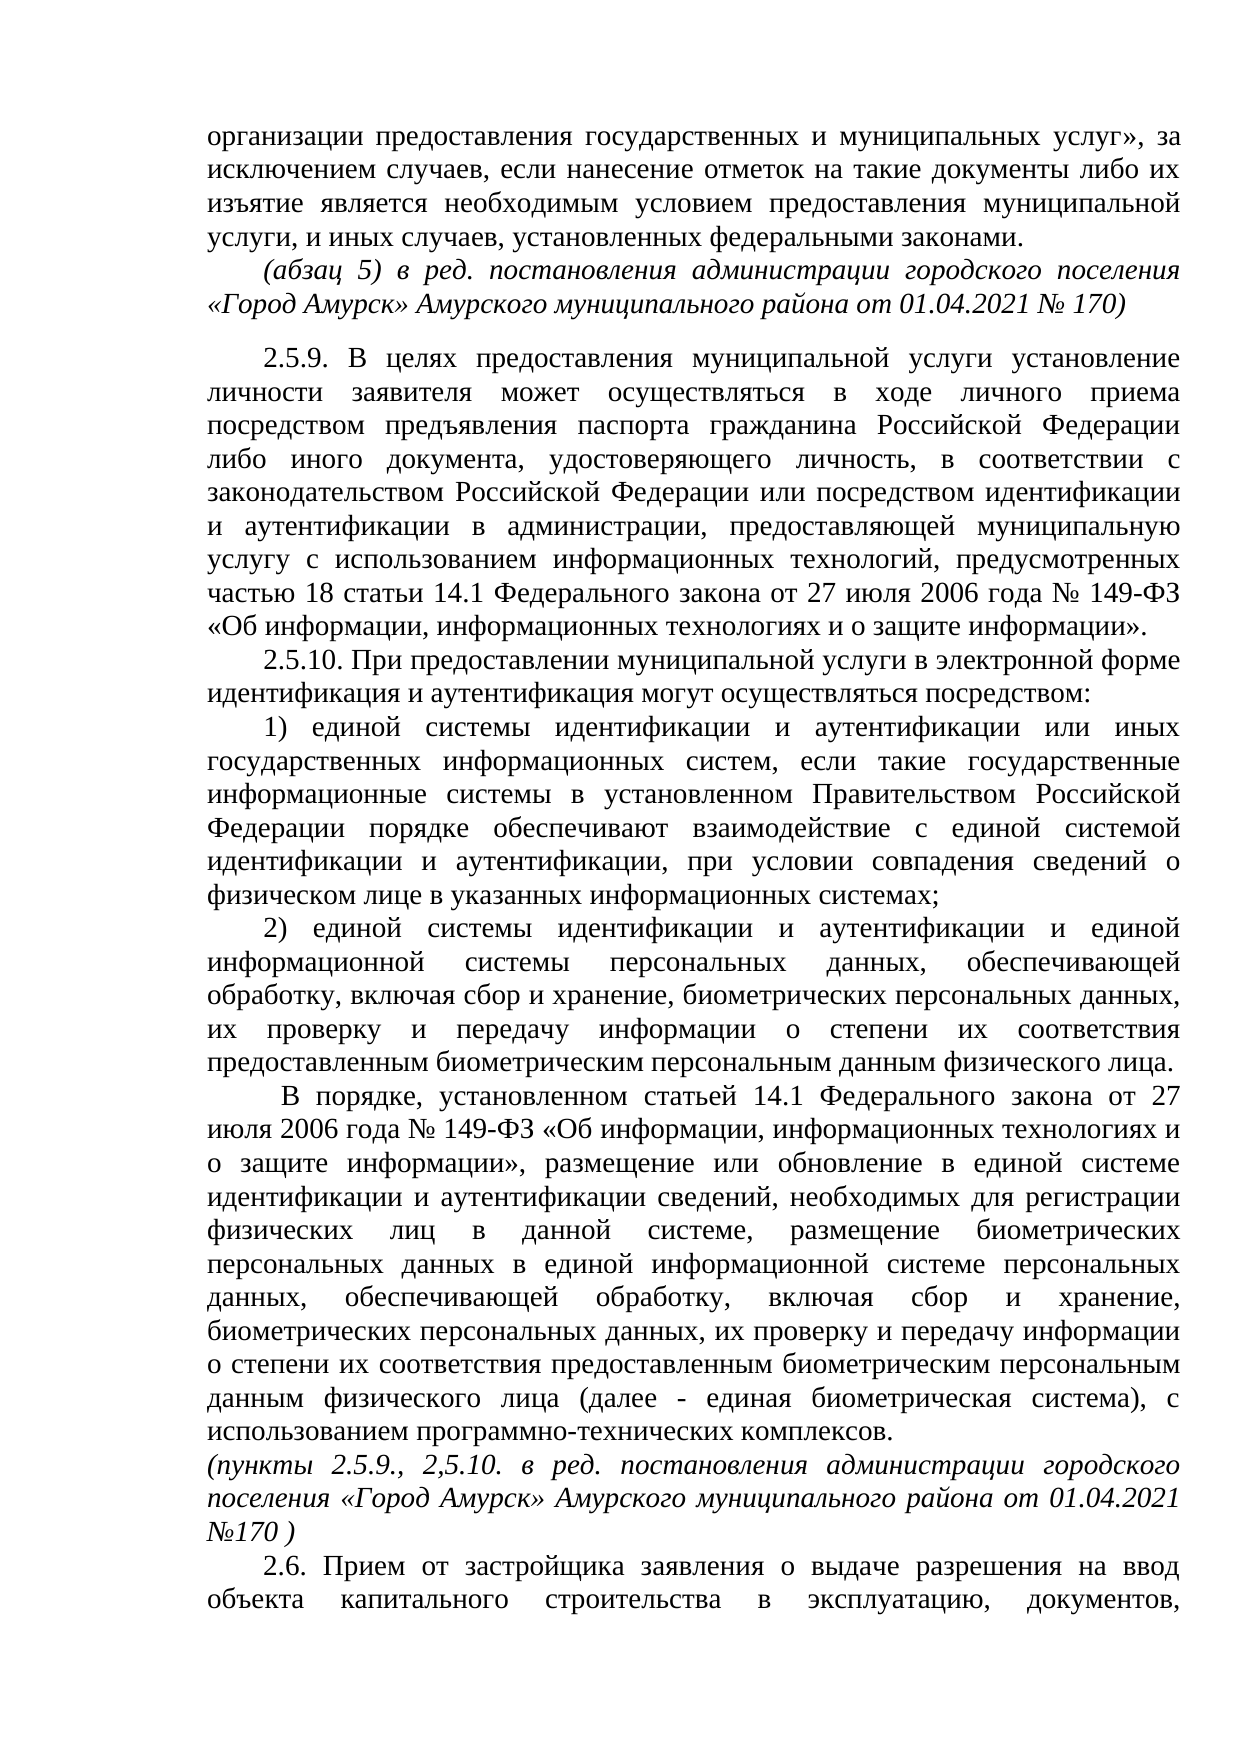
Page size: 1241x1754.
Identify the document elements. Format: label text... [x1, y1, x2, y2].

text 1) единой системы идентификации и аутентификации или иных государственных информационных систем, если такие государственные информационные системы в установленном Правительством Российской Федерации порядке обеспечивают взаимодействие с единой системой идентификации и аутентификации, при условии совпадения сведений о физическом лице в указанных информационных системах; [207, 709, 1181, 910]
text (пункты 2.5.9., 2,5.10. в ред. постановления администрации городского поселения «Город Амурск» Амурского муниципального района от 01.04.2021 №170 ) [207, 1447, 1181, 1548]
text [207, 118, 1181, 252]
text (абзац 5) в ред. постановления администрации городского поселения «Город Амурск» Амурского муниципального района от 01.04.2021 № 170) [207, 252, 1181, 319]
text 2.5.10. При предоставлении муниципальной услуги в электронной форме идентификация и аутентификация могут осуществляться посредством: [207, 642, 1181, 709]
text 2.5.9. В целях предоставления муниципальной услуги установление личности заявителя может осуществляться в ходе личного приема посредством предъявления паспорта гражданина Российской Федерации либо иного документа, удостоверяющего личность, в соответствии с законодательством Российской Федерации или посредством идентификации и аутентификации в администрации, предоставляющей муниципальную услугу с использованием информационных технологий, предусмотренных частью 18 статьи 14.1 Федерального закона от 27 июля 2006 года № 149-ФЗ «Об информации, информационных технологиях и о защите информации». [207, 340, 1181, 642]
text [207, 1548, 1181, 1615]
text 2) единой системы идентификации и аутентификации и единой информационной системы персональных данных, обеспечивающей обработку, включая сбор и хранение, биометрических персональных данных, их проверку и передачу информации о степени их соответствия предоставленным биометрическим персональным данным физического лица. [207, 910, 1181, 1078]
text В порядке, установленном статьей 14.1 Федерального закона от 27 июля 2006 года № 149-ФЗ «Об информации, информационных технологиях и о защите информации», размещение или обновление в единой системе идентификации и аутентификации сведений, необходимых для регистрации физических лиц в данной системе, размещение биометрических персональных данных в единой информационной системе персональных данных, обеспечивающей обработку, включая сбор и хранение, биометрических персональных данных, их проверку и передачу информации о степени их соответствия предоставленным биометрическим персональным данным физического лица (далее - единая биометрическая система), с использованием программно-технических комплексов. [207, 1078, 1181, 1447]
